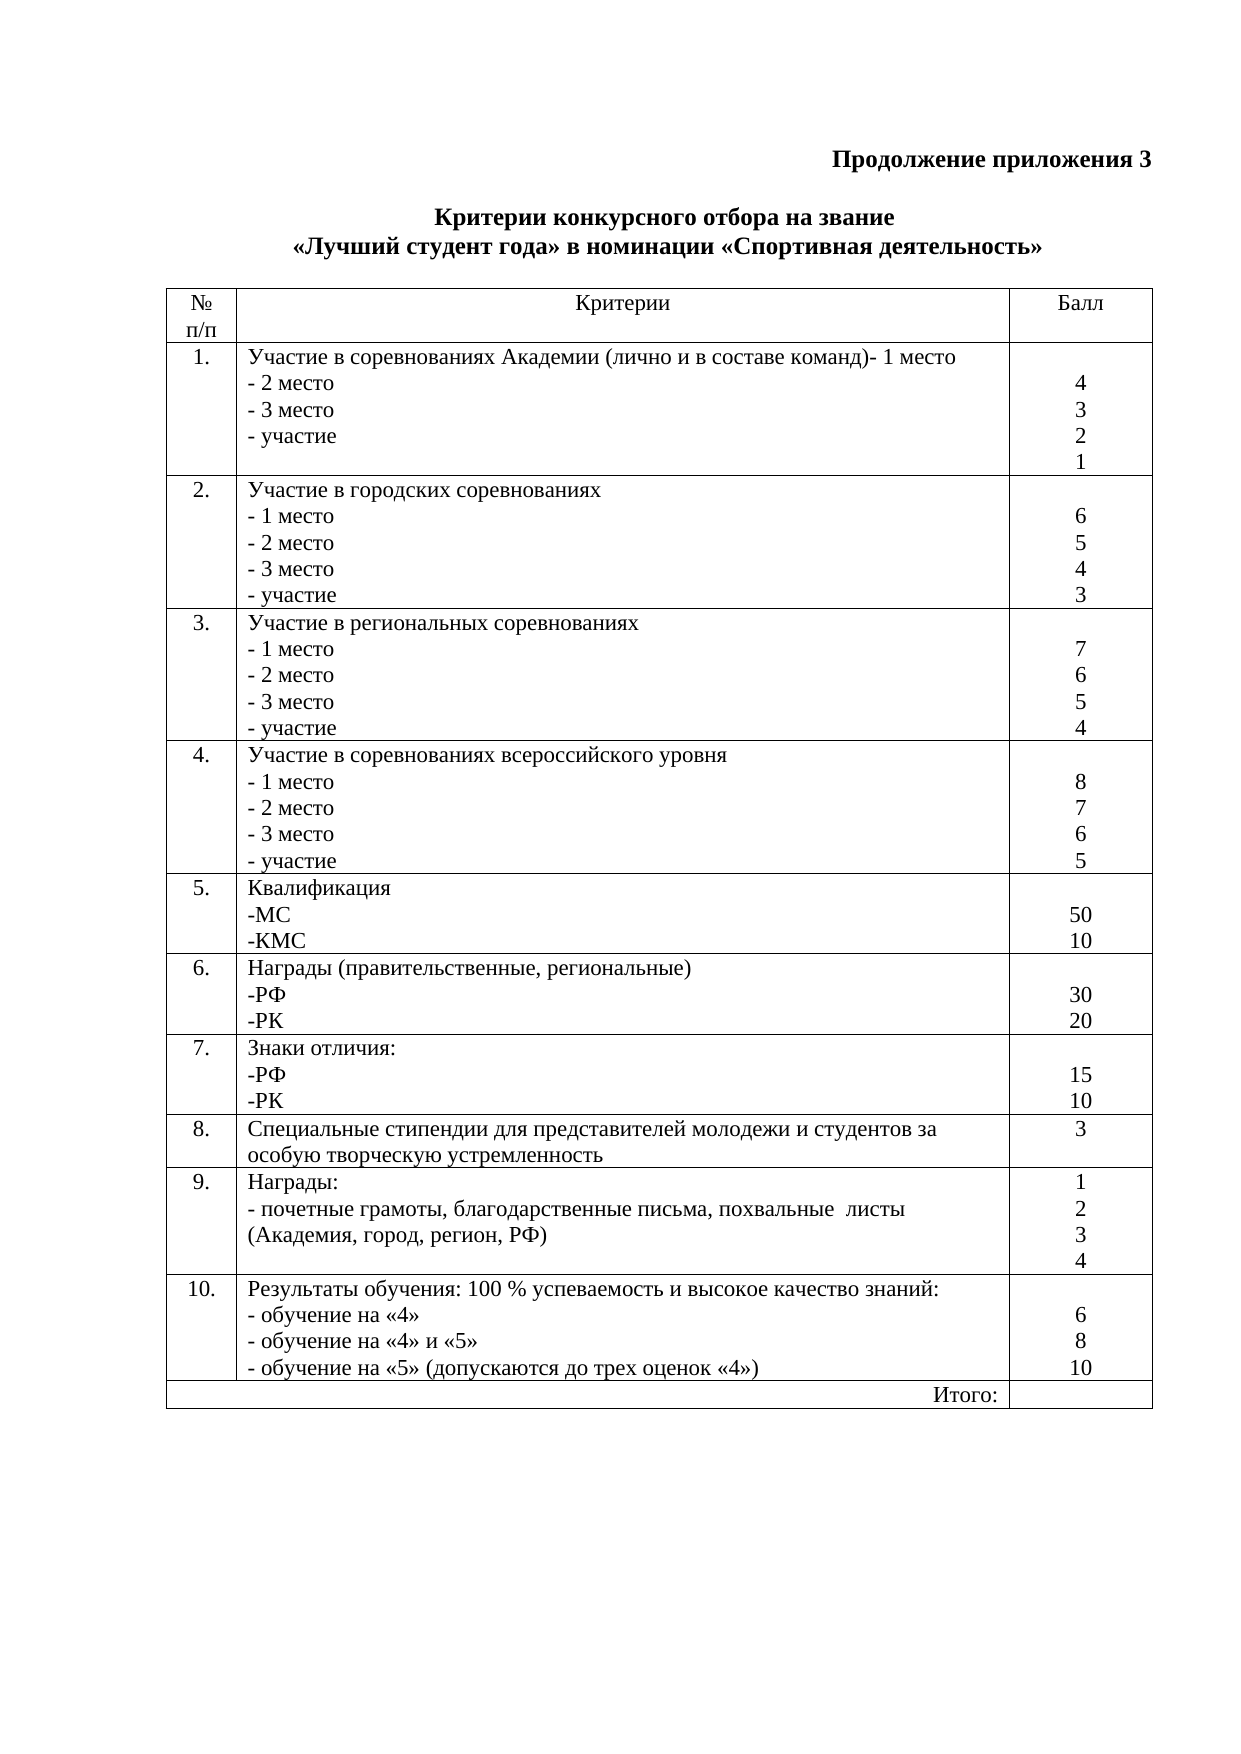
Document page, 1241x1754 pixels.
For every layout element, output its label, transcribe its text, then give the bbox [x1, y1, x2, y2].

table_cell Знаки отличия: -РФ -РК [237, 1035, 1009, 1113]
table_header № п/п [167, 289, 236, 342]
table_cell 1. [167, 343, 236, 475]
table_cell Участие в городских соревнованиях - 1 место - 2 место - 3 место - участие [237, 476, 1009, 608]
table_cell Специальные стипендии для представителей молодежи и студентов за особую творческую устремленность [237, 1115, 1009, 1167]
table_cell 6 5 4 3 [1010, 476, 1152, 608]
text «Лучший студент года» в номинации «Спортивная деятельность» [177, 231, 1152, 259]
table_cell 3. [167, 609, 236, 740]
table_header Балл [1010, 289, 1152, 342]
table_cell 8 7 6 5 [1010, 741, 1152, 873]
table_cell 7. [167, 1035, 236, 1113]
table_cell 4. [167, 741, 236, 873]
table_cell 7 6 5 4 [1010, 609, 1152, 740]
text Продолжение приложения 3 [177, 144, 1152, 173]
table_cell 4 3 2 1 [1010, 343, 1152, 475]
table_cell 10. [167, 1275, 236, 1380]
table_cell 50 10 [1010, 874, 1152, 953]
table_cell Награды (правительственные, региональные) -РФ -РК [237, 954, 1009, 1033]
table_cell Квалификация -МС -КМС [237, 874, 1009, 953]
table_cell Участие в соревнованиях Академии (лично и в составе команд)- 1 место - 2 место - 3 место - участие [237, 343, 1009, 475]
table_cell 5. [167, 874, 236, 953]
table_cell 1 2 3 4 [1010, 1168, 1152, 1274]
table_cell Награды: - почетные грамоты, благодарственные письма, похвальные листы (Академия, город, регион, РФ) [237, 1168, 1009, 1274]
table_cell 15 10 [1010, 1035, 1152, 1113]
table_cell 3 [1010, 1115, 1152, 1167]
text Критерии конкурсного отбора на звание [177, 202, 1152, 231]
table_cell 2. [167, 476, 236, 608]
table_cell 8. [167, 1115, 236, 1167]
table_cell Итого: [167, 1381, 1009, 1408]
table_cell Участие в региональных соревнованиях - 1 место - 2 место - 3 место - участие [237, 609, 1009, 740]
table_cell [1010, 1381, 1152, 1408]
table_cell Участие в соревнованиях всероссийского уровня - 1 место - 2 место - 3 место - участие [237, 741, 1009, 873]
table_header Критерии [237, 289, 1009, 342]
table_cell 6 8 10 [1010, 1275, 1152, 1380]
table_cell 30 20 [1010, 954, 1152, 1033]
table_cell 9. [167, 1168, 236, 1274]
table_cell Результаты обучения: 100 % успеваемость и высокое качество знаний: - обучение на «4» - обучение на «4» и «5» - обучение на «5» (допускаются до трех оценок «4») [237, 1275, 1009, 1380]
table_cell 6. [167, 954, 236, 1033]
